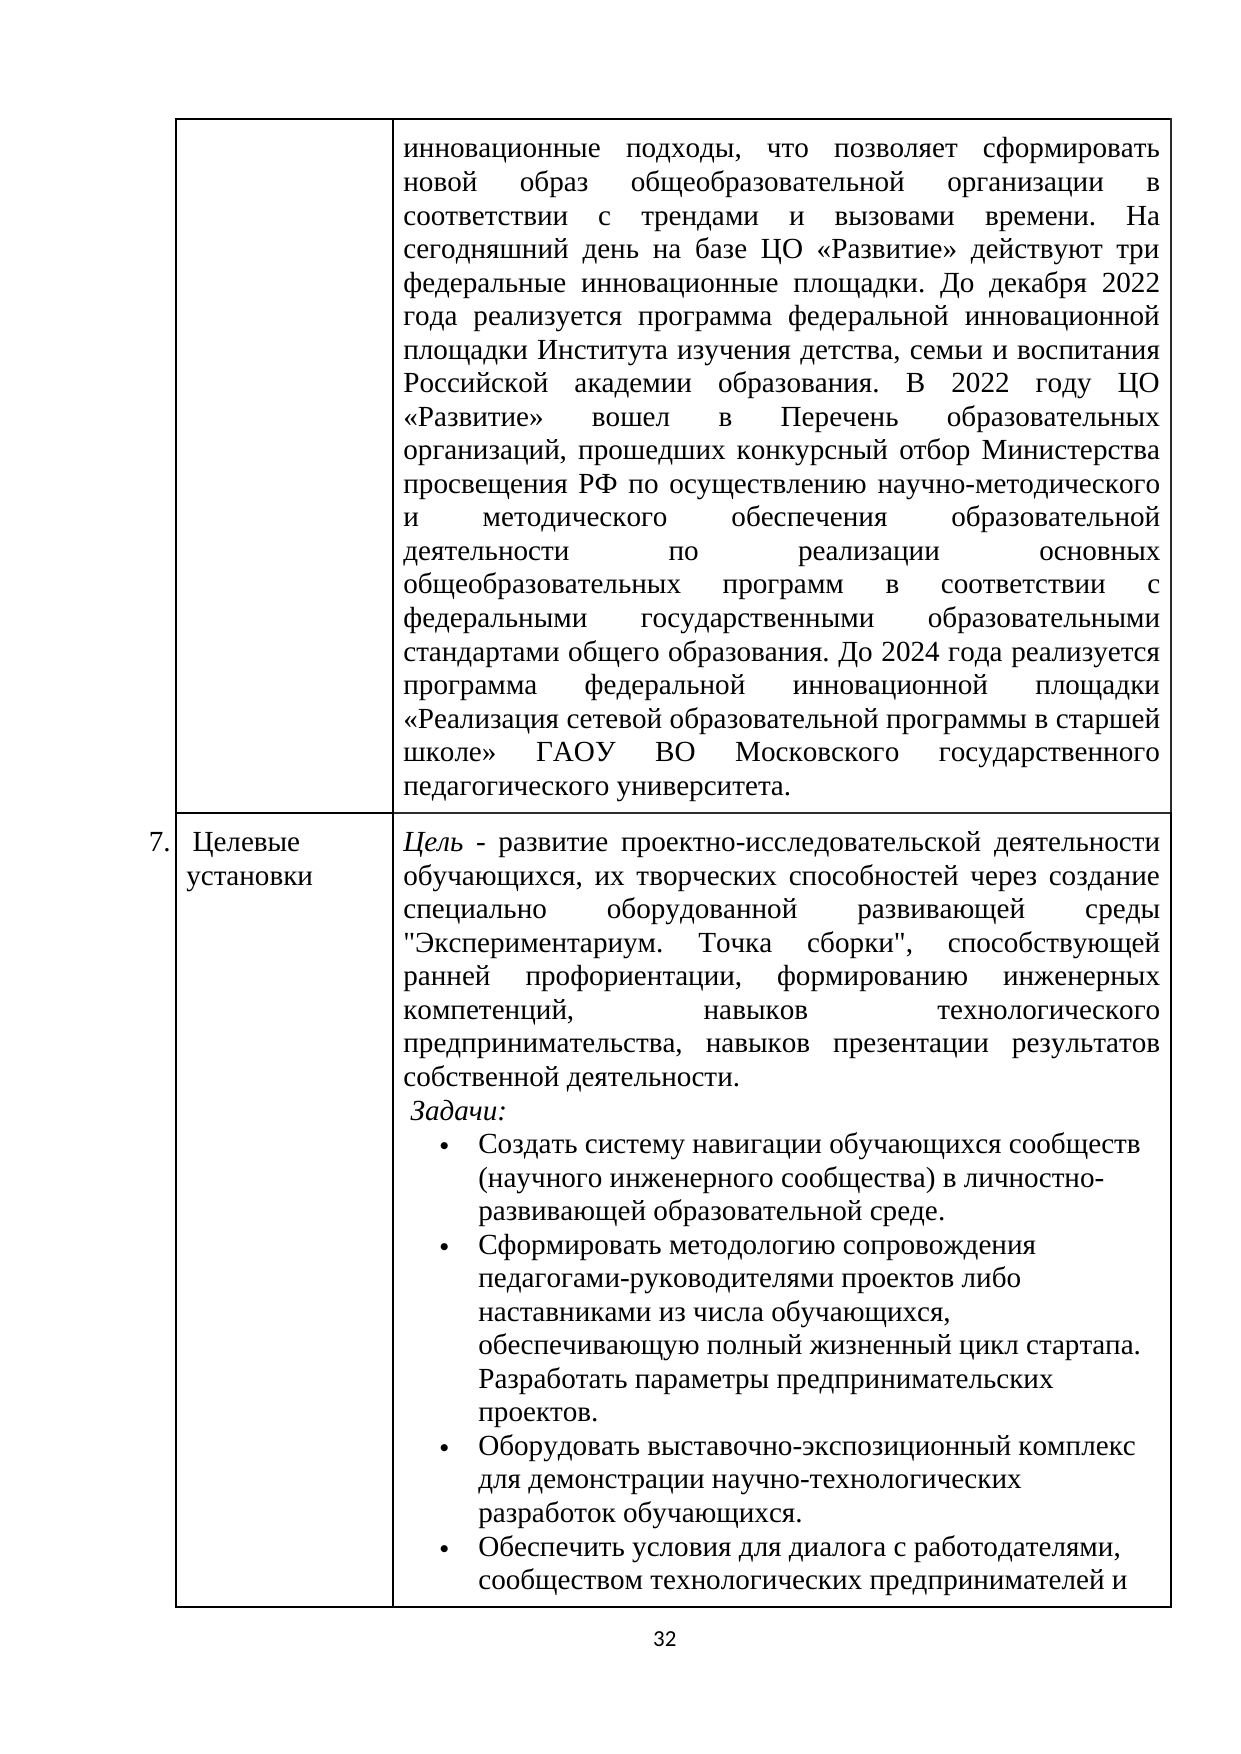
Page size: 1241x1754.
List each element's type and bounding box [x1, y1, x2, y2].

table_cell [394, 120, 1170, 812]
table_cell [394, 814, 1170, 1606]
table_cell [177, 814, 392, 1606]
table_cell [177, 120, 392, 812]
